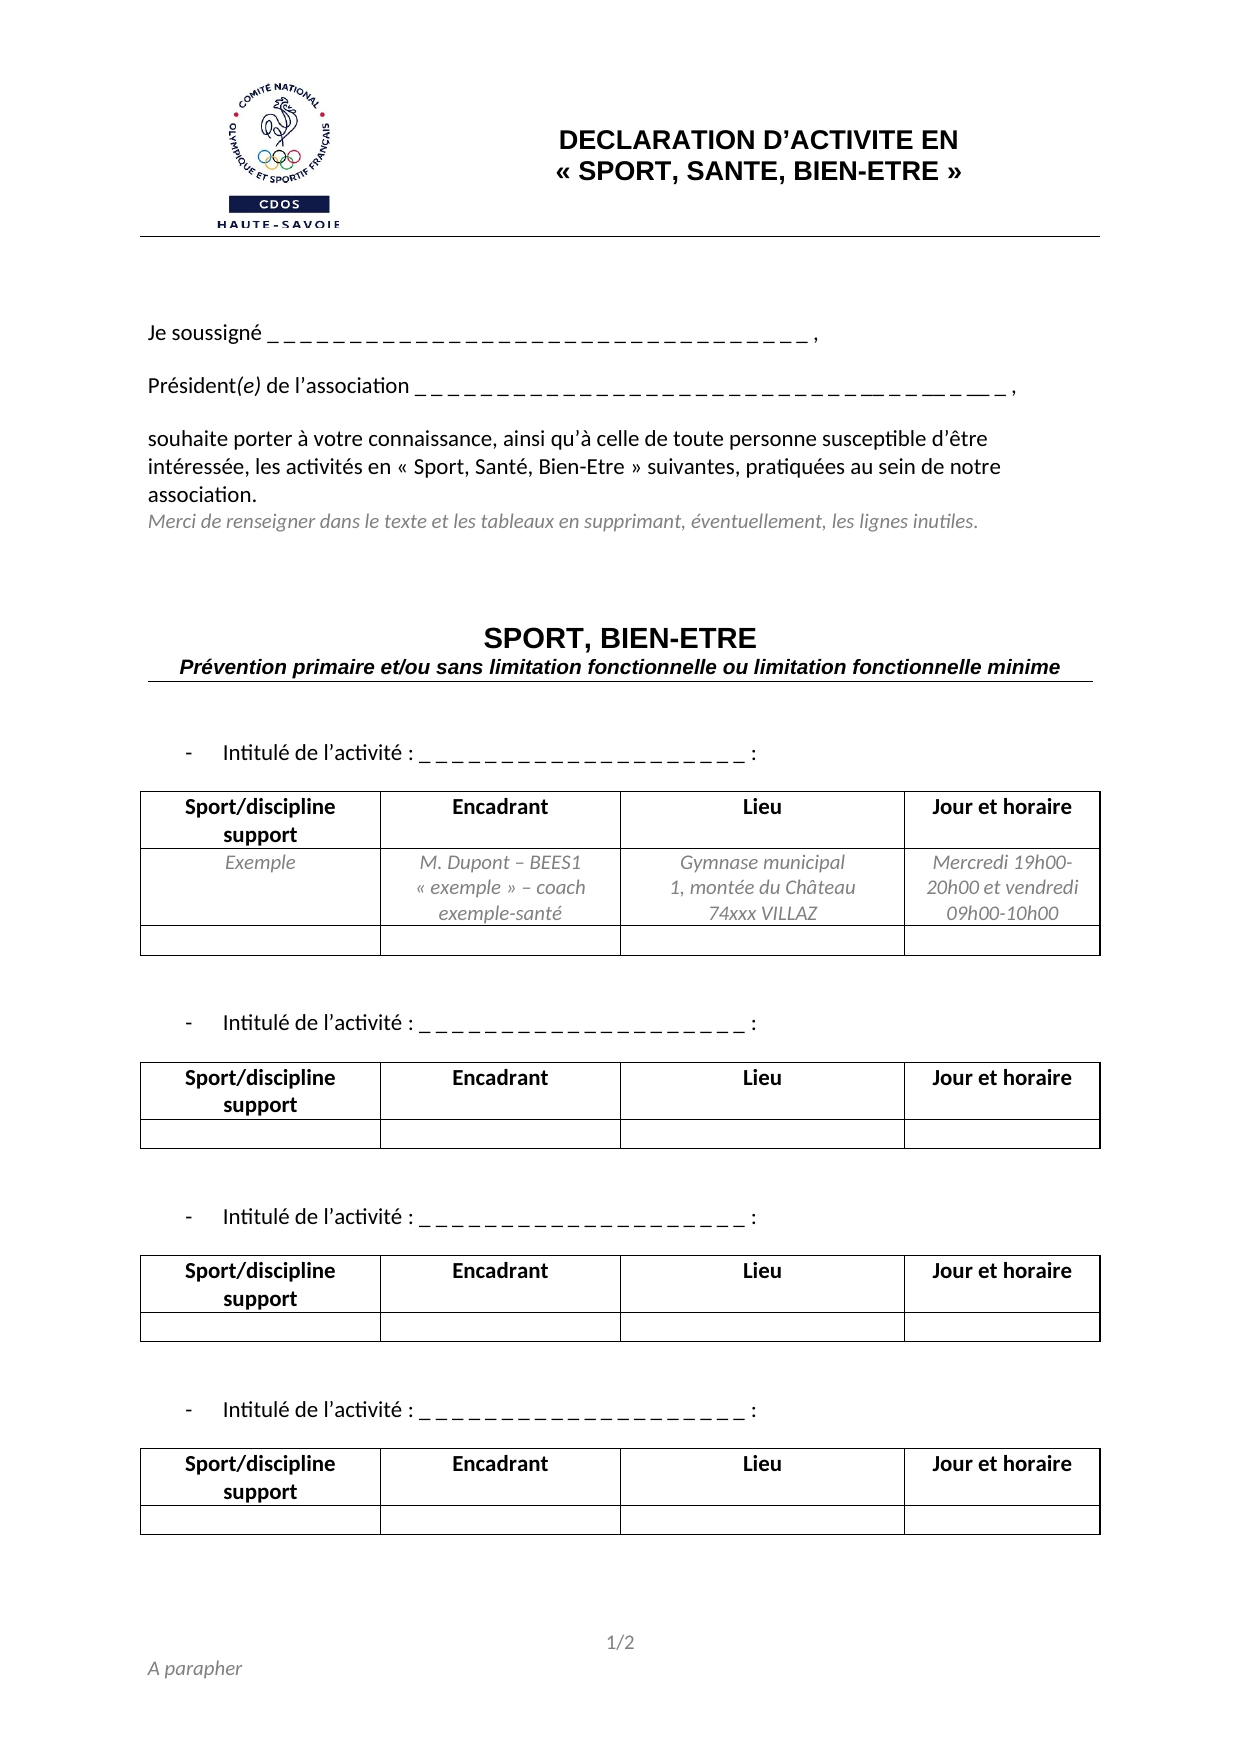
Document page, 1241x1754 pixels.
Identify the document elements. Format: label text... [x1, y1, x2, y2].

text souhaite porter à votre connaissance, ainsi qu’à celle de toute personne susceptible d’être intéressée, les activités en « Sport, Santé, Bien-Etre » suivantes, pratiquées au sein de notre association. [148, 424, 1093, 508]
list Intitulé de l’activité : _ _ _ _ _ _ _ _ _ _ _ _ _ _ _ _ _ _ _ _ : [185, 1008, 1093, 1037]
text Merci de renseigner dans le texte et les tableaux en supprimant, éventuellement, les lignes inutiles. [148, 508, 1093, 534]
table_cell Mercredi 19h00-20h00 et vendredi 09h00-10h00 [905, 849, 1099, 925]
table_header Lieu [621, 1449, 904, 1505]
table_header Sport/discipline support [141, 1449, 380, 1505]
table_cell [621, 926, 904, 954]
table_header Sport/discipline support [141, 1256, 380, 1312]
table_cell [905, 926, 1099, 954]
list Intitulé de l’activité : _ _ _ _ _ _ _ _ _ _ _ _ _ _ _ _ _ _ _ _ : [185, 738, 1093, 766]
table_cell Gymnase municipal 1, montée du Château 74xxx VILLAZ [621, 849, 904, 925]
table_header Jour et horaire [905, 1449, 1099, 1505]
table_header Jour et horaire [905, 1256, 1099, 1312]
picture [213, 73, 343, 231]
table_cell [905, 1120, 1099, 1148]
table_cell [621, 1313, 904, 1341]
table_cell [905, 1313, 1099, 1341]
text Je soussigné _ _ _ _ _ _ _ _ _ _ _ _ _ _ _ _ _ _ _ _ _ _ _ _ _ _ _ _ _ _ _ _ _ , [148, 318, 1093, 346]
table_cell [381, 1506, 620, 1534]
table_header Encadrant [381, 1449, 620, 1505]
text Président(e) de l’association _ _ _ _ _ _ _ _ _ _ _ _ _ _ _ _ _ _ _ _ _ _ _ _ _ _ _ __ _ _ __ _ __ _ , [148, 371, 1093, 399]
table_header Jour et horaire [905, 1063, 1099, 1119]
table_header Sport/discipline support [141, 1063, 380, 1119]
table_cell M. Dupont – BEES1 « exemple » – coach exemple-santé [381, 849, 620, 925]
table_cell [381, 926, 620, 954]
table_cell [381, 1120, 620, 1148]
table_cell [621, 1506, 904, 1534]
table_header Lieu [621, 792, 904, 848]
table_cell [141, 1120, 380, 1148]
table_header Lieu [621, 1256, 904, 1312]
table_cell [621, 1120, 904, 1148]
list Intitulé de l’activité : _ _ _ _ _ _ _ _ _ _ _ _ _ _ _ _ _ _ _ _ : [185, 1202, 1093, 1230]
table_header Lieu [621, 1063, 904, 1119]
table_cell [141, 1313, 380, 1341]
text Prévention primaire et/ou sans limitation fonctionnelle ou limitation fonctionnelle minime [148, 655, 1093, 681]
table_header Encadrant [381, 1256, 620, 1312]
table_header Encadrant [381, 1063, 620, 1119]
table_header Encadrant [381, 792, 620, 848]
table_header Sport/discipline support [141, 792, 380, 848]
table_header Jour et horaire [905, 792, 1099, 848]
table_cell Exemple [141, 849, 380, 925]
table_cell [905, 1506, 1099, 1534]
table_cell [141, 926, 380, 954]
text SPORT, BIEN-ETRE [148, 622, 1093, 655]
table_cell [141, 1506, 380, 1534]
list Intitulé de l’activité : _ _ _ _ _ _ _ _ _ _ _ _ _ _ _ _ _ _ _ _ : [185, 1395, 1093, 1423]
table_cell [381, 1313, 620, 1341]
